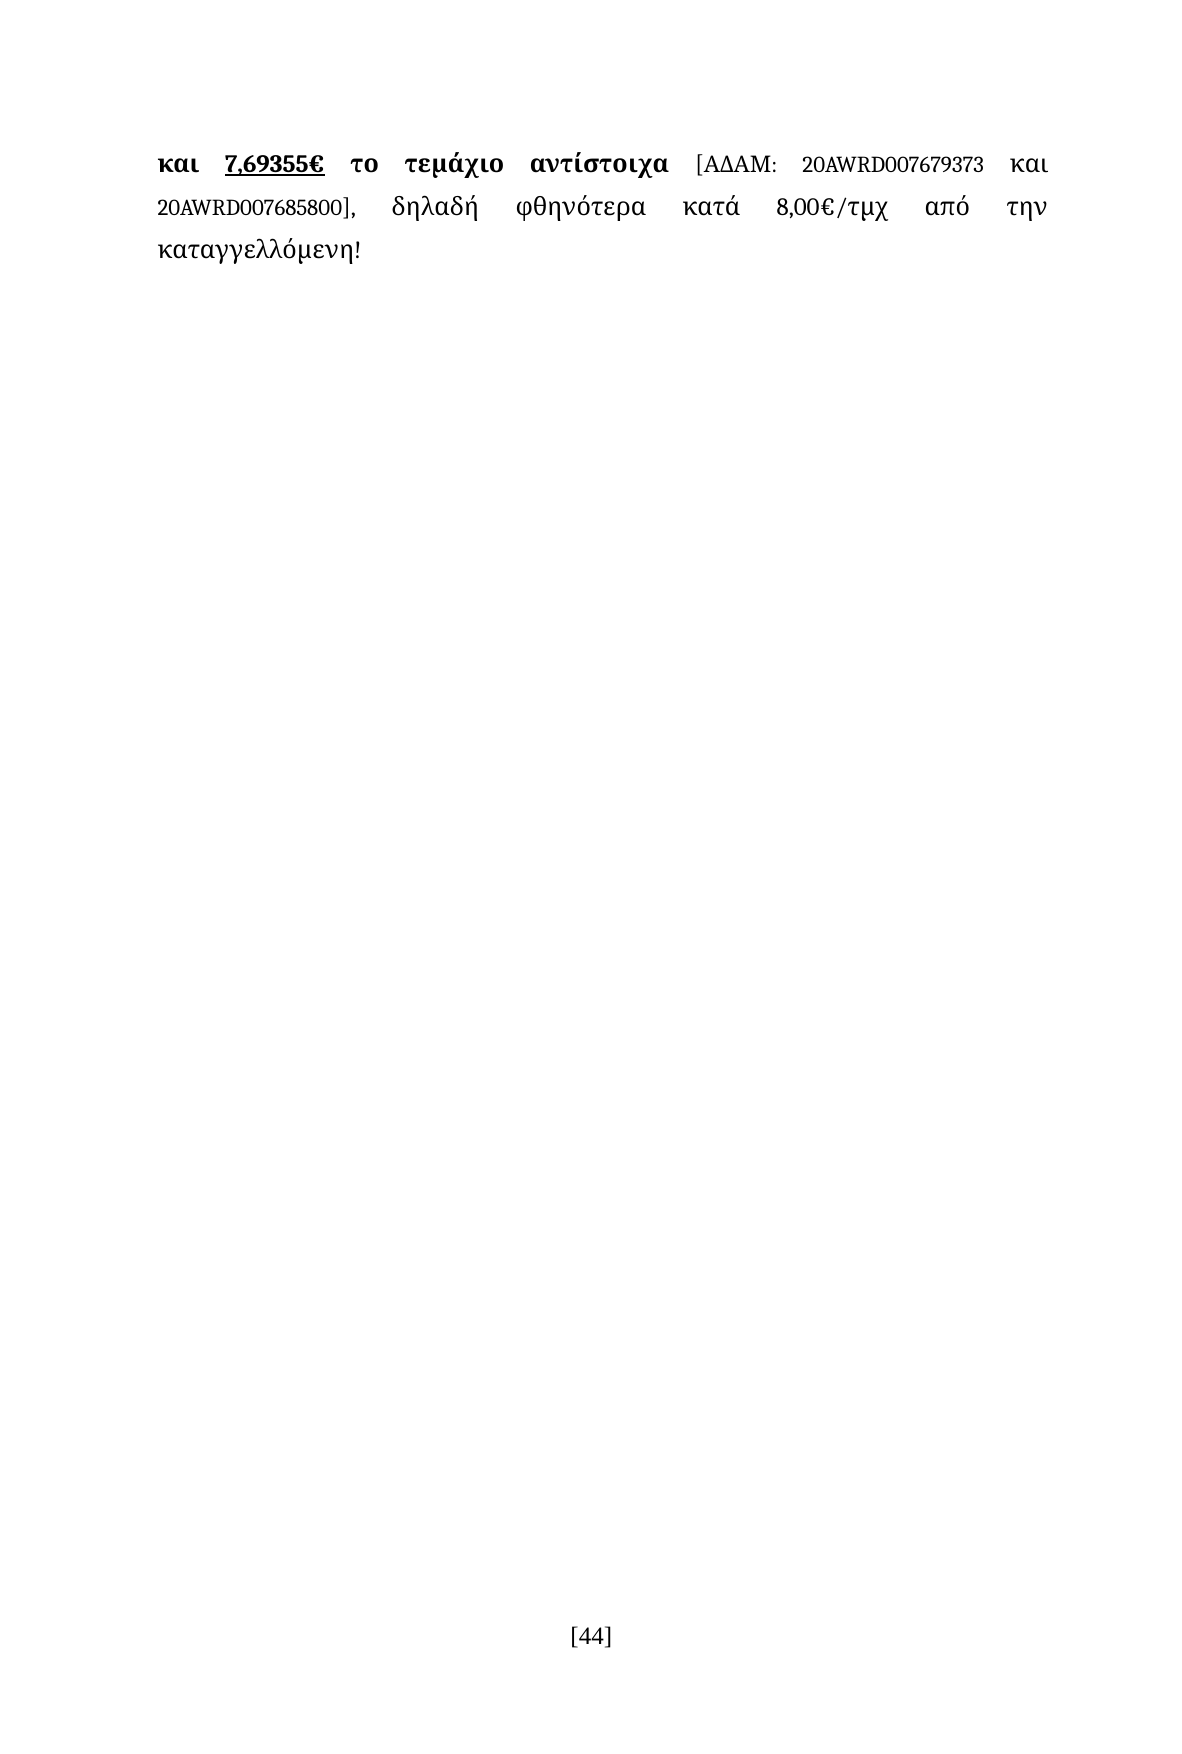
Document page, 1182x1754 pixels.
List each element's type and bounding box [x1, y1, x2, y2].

text [157, 150, 1048, 265]
